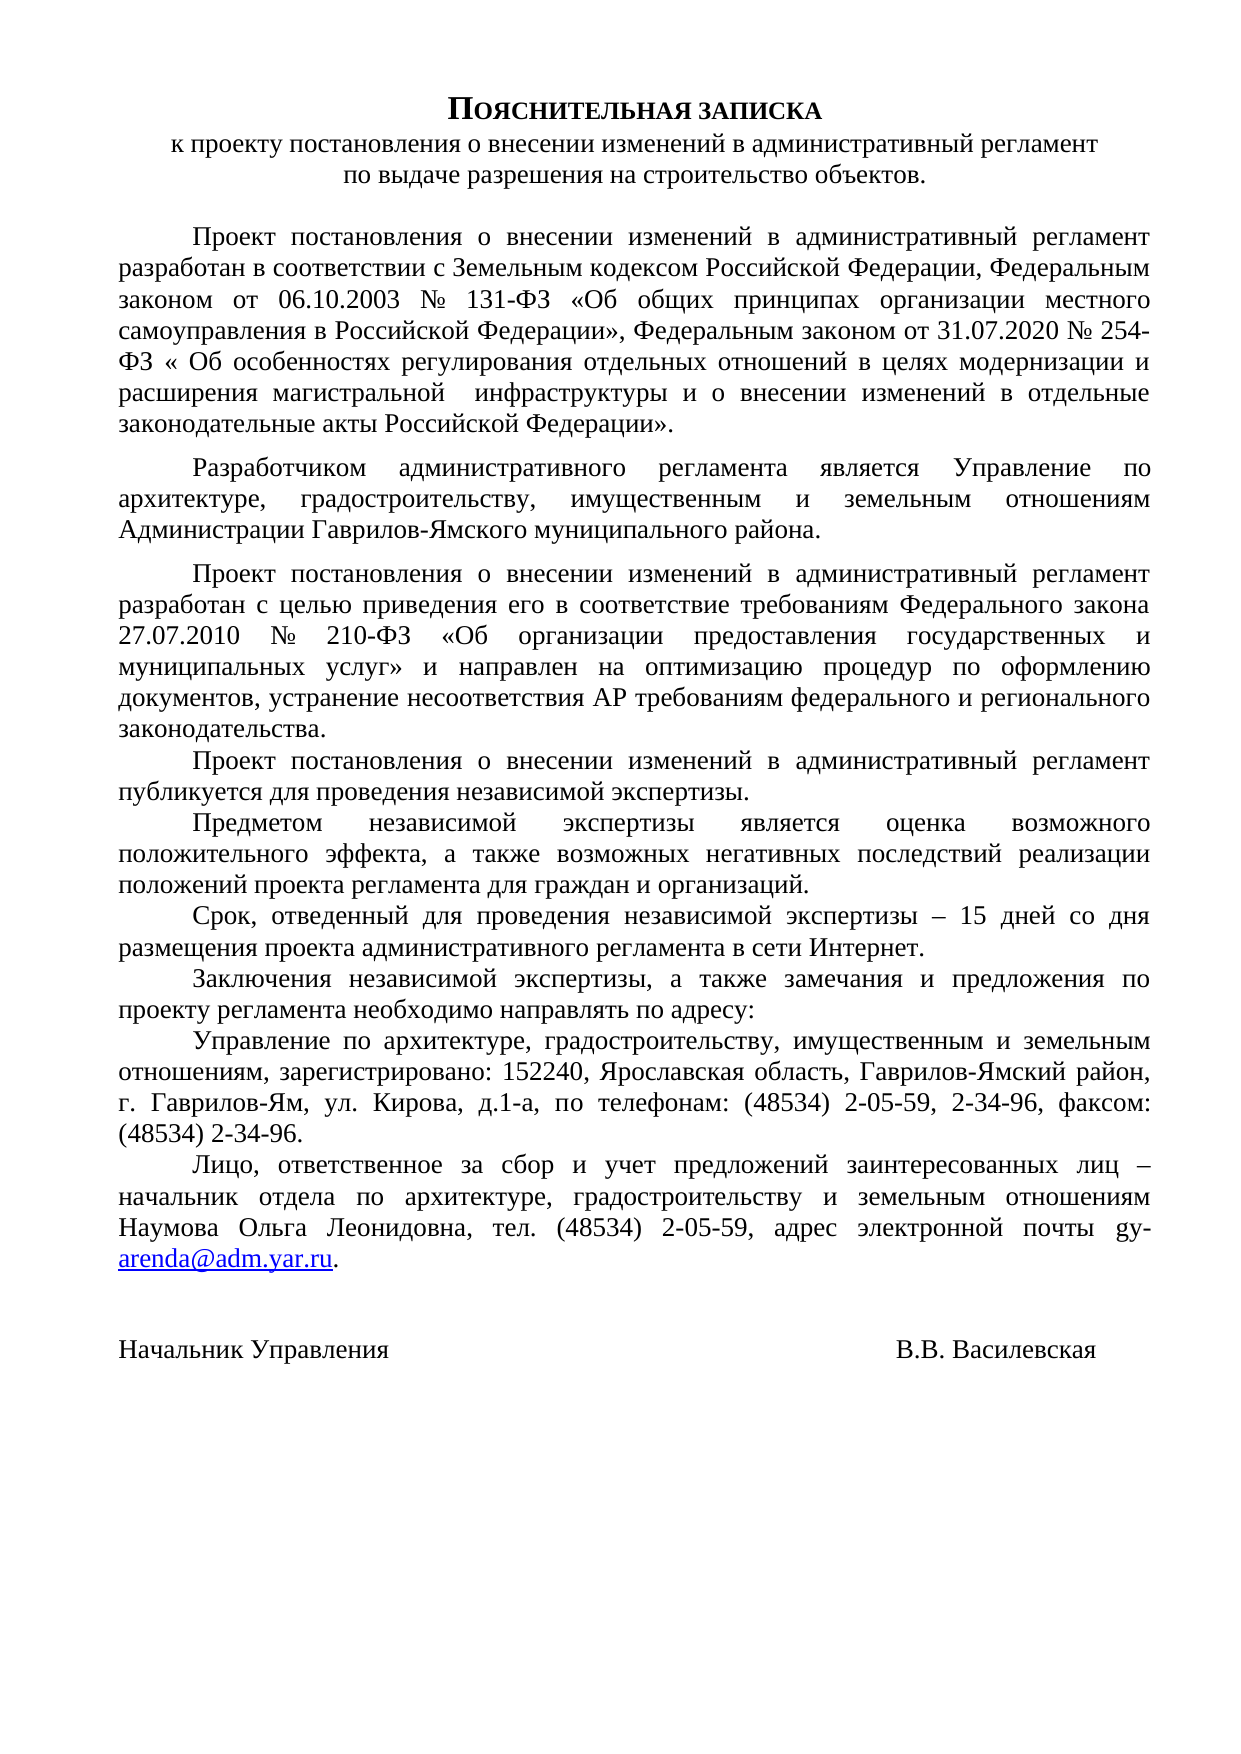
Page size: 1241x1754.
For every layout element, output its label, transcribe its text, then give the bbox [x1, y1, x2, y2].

text Заключения независимой экспертизы, а также замечания и предложения по проекту регламента необходимо направлять по адресу: [118, 962, 1152, 1024]
text по выдаче разрешения на строительство объектов. [118, 158, 1152, 189]
text Лицо, ответственное за сбор и учет предложений заинтересованных лиц – начальник отдела по архитектуре, градостроительству и земельным отношениям Наумова Ольга Леонидовна, тел. (48534) 2-05-59, адрес электронной почты gy-arenda@adm.yar.ru. [118, 1149, 1152, 1273]
text к проекту постановления о внесении изменений в административный регламент [118, 127, 1152, 158]
text Начальник Управления В.В. Василевская [118, 1333, 1152, 1364]
text Управление по архитектуре, градостроительству, имущественным и земельным отношениям, зарегистрировано: 152240, Ярославская область, Гаврилов-Ямский район, г. Гаврилов-Ям, ул. Кирова, д.1-а, по телефонам: (48534) 2-05-59, 2-34-96, факсом: (48534) 2-34-96. [118, 1024, 1152, 1149]
text Разработчиком административного регламента является Управление по архитектуре, градостроительству, имущественным и земельным отношениям Администрации Гаврилов-Ямского муниципального района. [118, 451, 1152, 544]
text Проект постановления о внесении изменений в административный регламент публикуется для проведения независимой экспертизы. [118, 744, 1152, 806]
text ПОЯСНИТЕЛЬНАЯ ЗАПИСКА [118, 89, 1152, 127]
text Проект постановления о внесении изменений в административный регламент разработан в соответствии с Земельным кодексом Российской Федерации, Федеральным законом от 06.10.2003 № 131-ФЗ «Об общих принципах организации местного самоуправления в Российской Федерации», Федеральным законом от 31.07.2020 № 254-ФЗ « Об особенностях регулирования отдельных отношений в целях модернизации и расширения магистральной инфраструктуры и о внесении изменений в отдельные законодательные акты Российской Федерации». [118, 220, 1152, 438]
text Предметом независимой экспертизы является оценка возможного положительного эффекта, а также возможных негативных последствий реализации положений проекта регламента для граждан и организаций. [118, 806, 1152, 899]
text Срок, отведенный для проведения независимой экспертизы – 15 дней со дня размещения проекта административного регламента в сети Интернет. [118, 899, 1152, 962]
text Проект постановления о внесении изменений в административный регламент разработан с целью приведения его в соответствие требованиям Федерального закона 27.07.2010 № 210-ФЗ «Об организации предоставления государственных и муниципальных услуг» и направлен на оптимизацию процедур по оформлению документов, устранение несоответствия АР требованиям федерального и регионального законодательства. [118, 557, 1152, 744]
